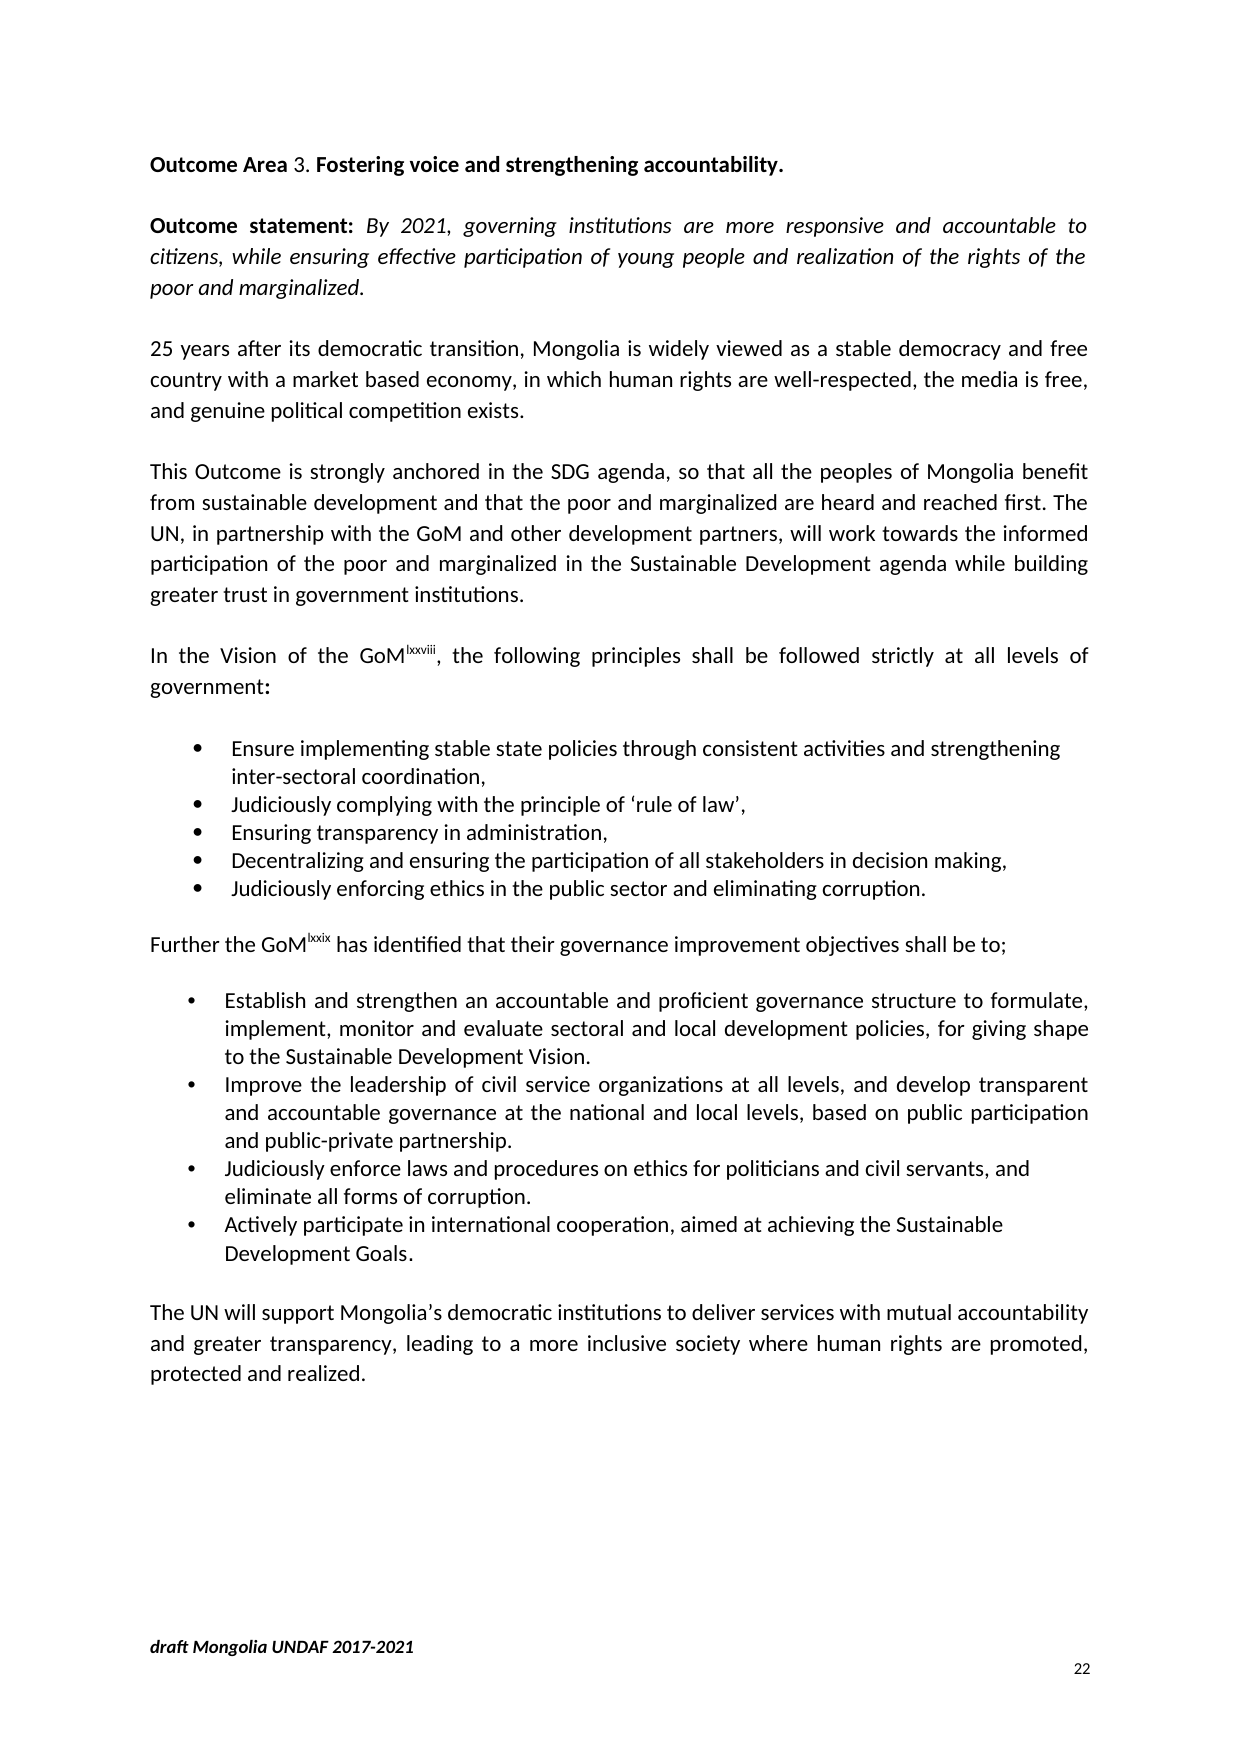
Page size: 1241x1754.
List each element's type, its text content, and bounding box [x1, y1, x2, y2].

list Judiciously enforcing ethics in the public sector and eliminating corruption. [194, 874, 1090, 902]
list This Outcome is strongly anchored in the SDG agenda, so that all the peoples of Mongolia benefit from sustainable development and that the poor and marginalized are heard and reached first. The UN, in partnership with the GoM and other development partners, will work towards the informed participation of the poor and marginalized in the Sustainable Development agenda while building greater trust in government institutions. [150, 457, 1090, 608]
list Establish and strengthen an accountable and proficient governance structure to formulate, implement, monitor and evaluate sectoral and local development policies, for giving shape to the Sustainable Development Vision. [187, 986, 1090, 1070]
list 25 years after its democratic transition, Mongolia is widely viewed as a stable democracy and free country with a market based economy, in which human rights are well-respected, the media is free, and genuine political competition exists. [150, 334, 1090, 424]
list In the Vision of the GoM, the following principles shall be followed strictly at all levels of government: [150, 642, 1090, 700]
list The UN will support Mongolia’s democratic institutions to deliver services with mutual accountability and greater transparency, leading to a more inclusive society where human rights are promoted, protected and realized. [150, 1298, 1090, 1388]
list Decentralizing and ensuring the participation of all stakeholders in decision making, [194, 846, 1090, 874]
list Judiciously complying with the principle of ‘rule of law’, [194, 790, 1090, 818]
list Improve the leadership of civil service organizations at all levels, and develop transparent and accountable governance at the national and local levels, based on public participation and public-private partnership. [187, 1070, 1090, 1154]
list Ensure implementing stable state policies through consistent activities and strengthening inter-sectoral coordination, [194, 734, 1090, 790]
list Ensuring transparency in administration, [194, 818, 1090, 846]
list Outcome Area 3. Fostering voice and strengthening accountability. [150, 150, 1090, 178]
list Actively participate in international cooperation, aimed at achieving the Sustainable Development Goals. [187, 1210, 1090, 1267]
list Outcome statement: By 2021, governing institutions are more responsive and accountable to citizens, while ensuring effective participation of young people and realization of the rights of the poor and marginalized. [150, 211, 1090, 301]
list Judiciously enforce laws and procedures on ethics for politicians and civil servants, and eliminate all forms of corruption. [187, 1154, 1090, 1210]
text Further the GoM has identified that their governance improvement objectives shall be to; [150, 930, 1090, 958]
